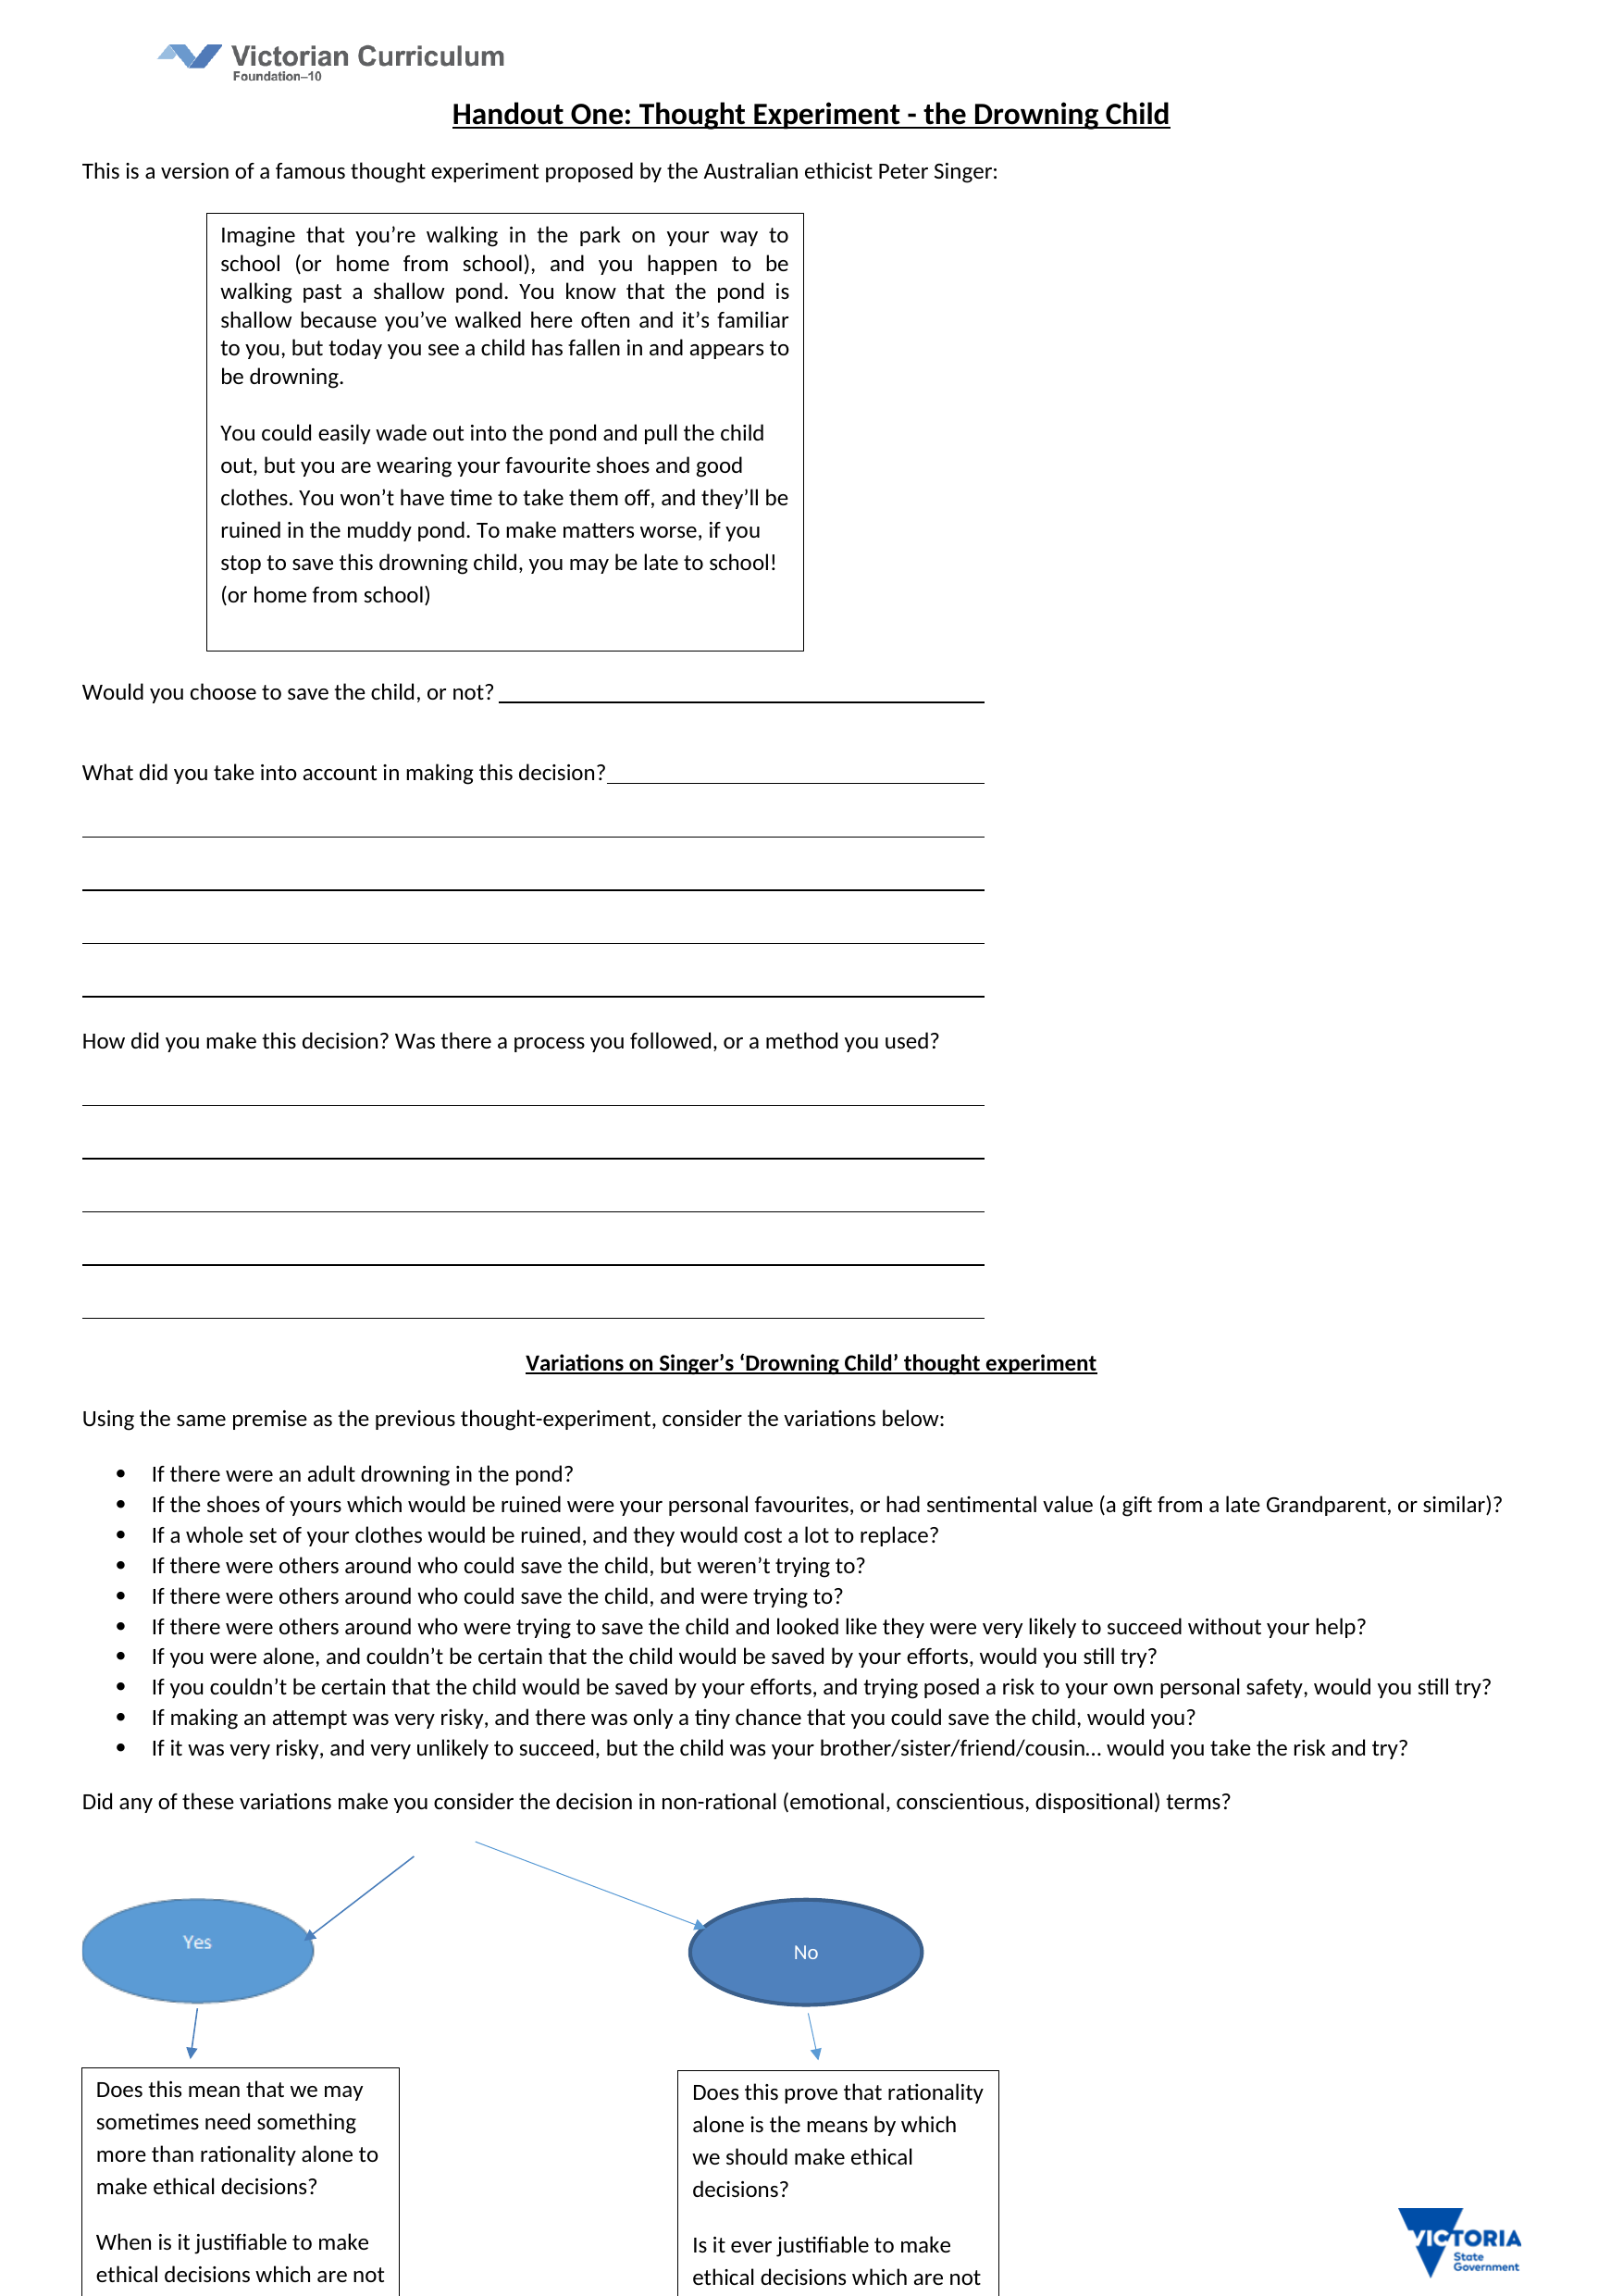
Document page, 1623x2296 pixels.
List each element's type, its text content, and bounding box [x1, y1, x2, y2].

text Did any of these variations make you consider the decision in non-rational (emotional, conscientious, dispositional) terms? [82, 1787, 1541, 1816]
text This is a version of a famous thought experiment proposed by the Australian ethicist Peter Singer: [82, 156, 1541, 185]
text Handout One: Thought Experiment - the Drowning Child [82, 94, 1541, 132]
list If there were others around who could save the child, but weren’t trying to? [117, 1551, 1541, 1579]
picture [1398, 2208, 1522, 2278]
text What did you take into account in making this decision? [82, 758, 1541, 787]
list If the shoes of yours which would be ruined were your personal favourites, or had sentimental value (a gift from a late Grandparent, or similar)? [117, 1490, 1541, 1519]
list If a whole set of your clothes would be ruined, and they would cost a lot to replace? [117, 1520, 1541, 1548]
text Using the same premise as the previous thought-experiment, consider the variations below: [82, 1404, 1541, 1433]
list If there were others around who were trying to save the child and looked like they were very likely to succeed without your help? [117, 1612, 1541, 1640]
text Would you choose to save the child, or not? [82, 677, 1541, 735]
list If making an attempt was very risky, and there was only a tiny chance that you could save the child, would you? [117, 1703, 1541, 1731]
list If you were alone, and couldn’t be certain that the child would be saved by your efforts, would you still try? [117, 1642, 1541, 1670]
picture [155, 39, 515, 86]
list If it was very risky, and very unlikely to succeed, but the child was your brother/sister/friend/cousin… would you take the risk and try? [117, 1733, 1541, 1762]
list If you couldn’t be certain that the child would be saved by your efforts, and trying posed a risk to your own personal safety, would you still try? [117, 1672, 1541, 1701]
list If there were others around who could save the child, and were trying to? [117, 1582, 1541, 1609]
picture [81, 1898, 316, 2005]
text Variations on Singer’s ‘Drowning Child’ thought experiment [82, 1348, 1541, 1377]
text How did you make this decision? Was there a process you followed, or a method you used? [82, 1026, 1541, 1055]
list If there were an adult drowning in the pond? [117, 1459, 1541, 1488]
